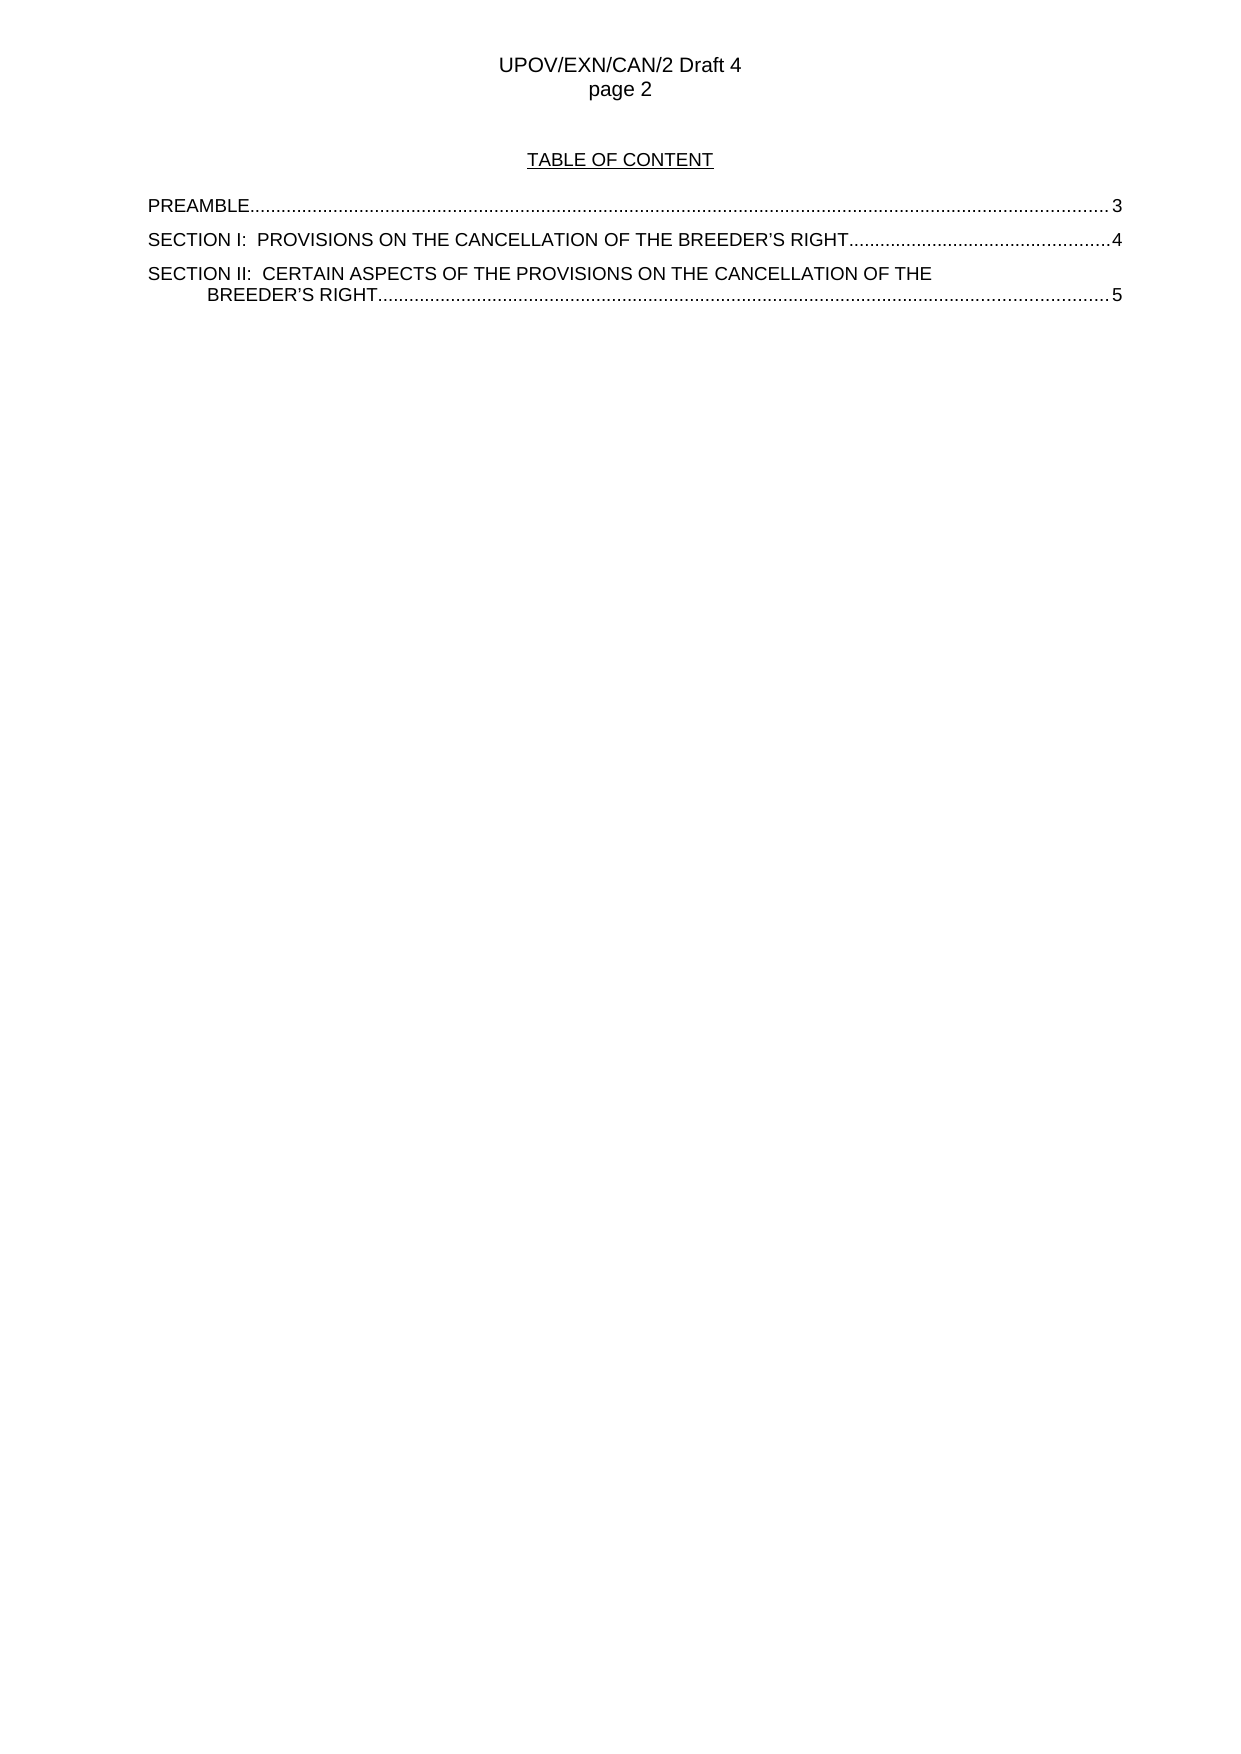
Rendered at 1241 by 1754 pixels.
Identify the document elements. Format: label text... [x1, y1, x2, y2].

text TABLE OF CONTENT [118, 149, 1122, 171]
text SECTION I: PROVISIONS ON THE CANCELLATION OF THE BREEDER’S RIGHT 4 [148, 228, 1033, 250]
text SECTION II: CERTAIN ASPECTS OF THE PROVISIONS ON THE CANCELLATION OF THE BREEDER’S RIGHT 5 [148, 263, 1033, 306]
text PREAMBLE 3 [148, 194, 1033, 216]
